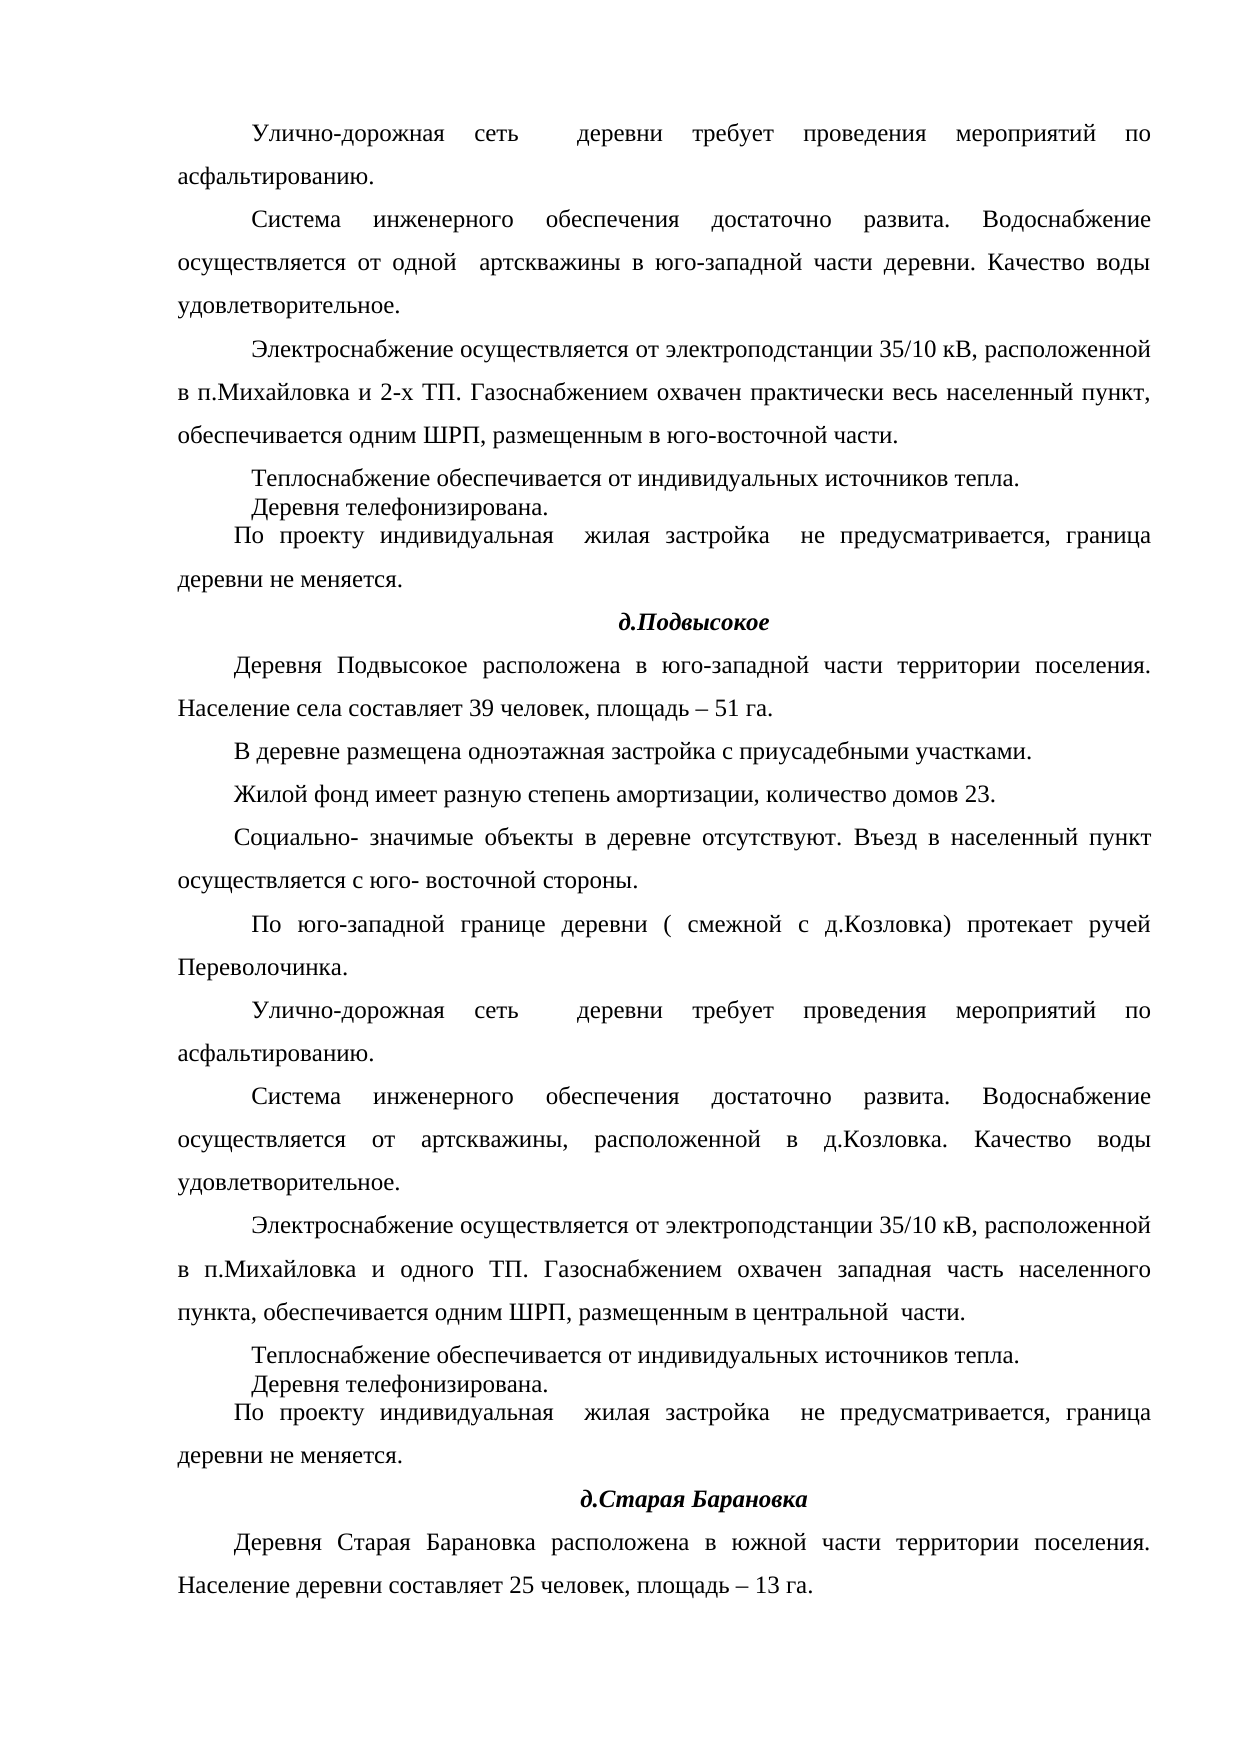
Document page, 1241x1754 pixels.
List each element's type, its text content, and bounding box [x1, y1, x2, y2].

text Деревня Подвысокое расположена в юго-западной части территории поселения. Население села составляет 39 человек, площадь – 51 га. [177, 650, 1152, 722]
text По проекту индивидуальная жилая застройка не предусматривается, граница деревни не меняется. [177, 521, 1152, 592]
text Социально- значимые объекты в деревне отсутствуют. Въезд в населенный пункт осуществляется с юго- восточной стороны. [177, 822, 1152, 894]
text д.Подвысокое [177, 607, 1152, 636]
text Деревня телефонизирована. [177, 1369, 1152, 1397]
text Улично-дорожная сеть деревни требует проведения мероприятий по асфальтированию. [177, 118, 1152, 190]
text По проекту индивидуальная жилая застройка не предусматривается, граница деревни не меняется. [177, 1397, 1152, 1469]
text Деревня Старая Барановка расположена в южной части территории поселения. Население деревни составляет 25 человек, площадь – 13 га. [177, 1527, 1152, 1599]
text Система инженерного обеспечения достаточно развита. Водоснабжение осуществляется от артскважины, расположенной в д.Козловка. Качество воды удовлетворительное. [177, 1081, 1152, 1196]
text Улично-дорожная сеть деревни требует проведения мероприятий по асфальтированию. [177, 995, 1152, 1067]
text Электроснабжение осуществляется от электроподстанции 35/10 кВ, расположенной в п.Михайловка и 2-х ТП. Газоснабжением охвачен практически весь населенный пункт, обеспечивается одним ШРП, размещенным в юго-восточной части. [177, 334, 1152, 449]
text Деревня телефонизирована. [177, 492, 1152, 521]
text Система инженерного обеспечения достаточно развита. Водоснабжение осуществляется от одной артскважины в юго-западной части деревни. Качество воды удовлетворительное. [177, 204, 1152, 319]
text Теплоснабжение обеспечивается от индивидуальных источников тепла. [177, 1340, 1152, 1369]
text По юго-западной границе деревни ( смежной с д.Козловка) протекает ручей Переволочинка. [177, 909, 1152, 981]
text Теплоснабжение обеспечивается от индивидуальных источников тепла. [177, 463, 1152, 492]
text Электроснабжение осуществляется от электроподстанции 35/10 кВ, расположенной в п.Михайловка и одного ТП. Газоснабжением охвачен западная часть населенного пункта, обеспечивается одним ШРП, размещенным в центральной части. [177, 1211, 1152, 1326]
text В деревне размещена одноэтажная застройка с приусадебными участками. [177, 736, 1152, 765]
text Жилой фонд имеет разную степень амортизации, количество домов 23. [177, 779, 1152, 808]
text д.Старая Барановка [177, 1484, 1152, 1512]
